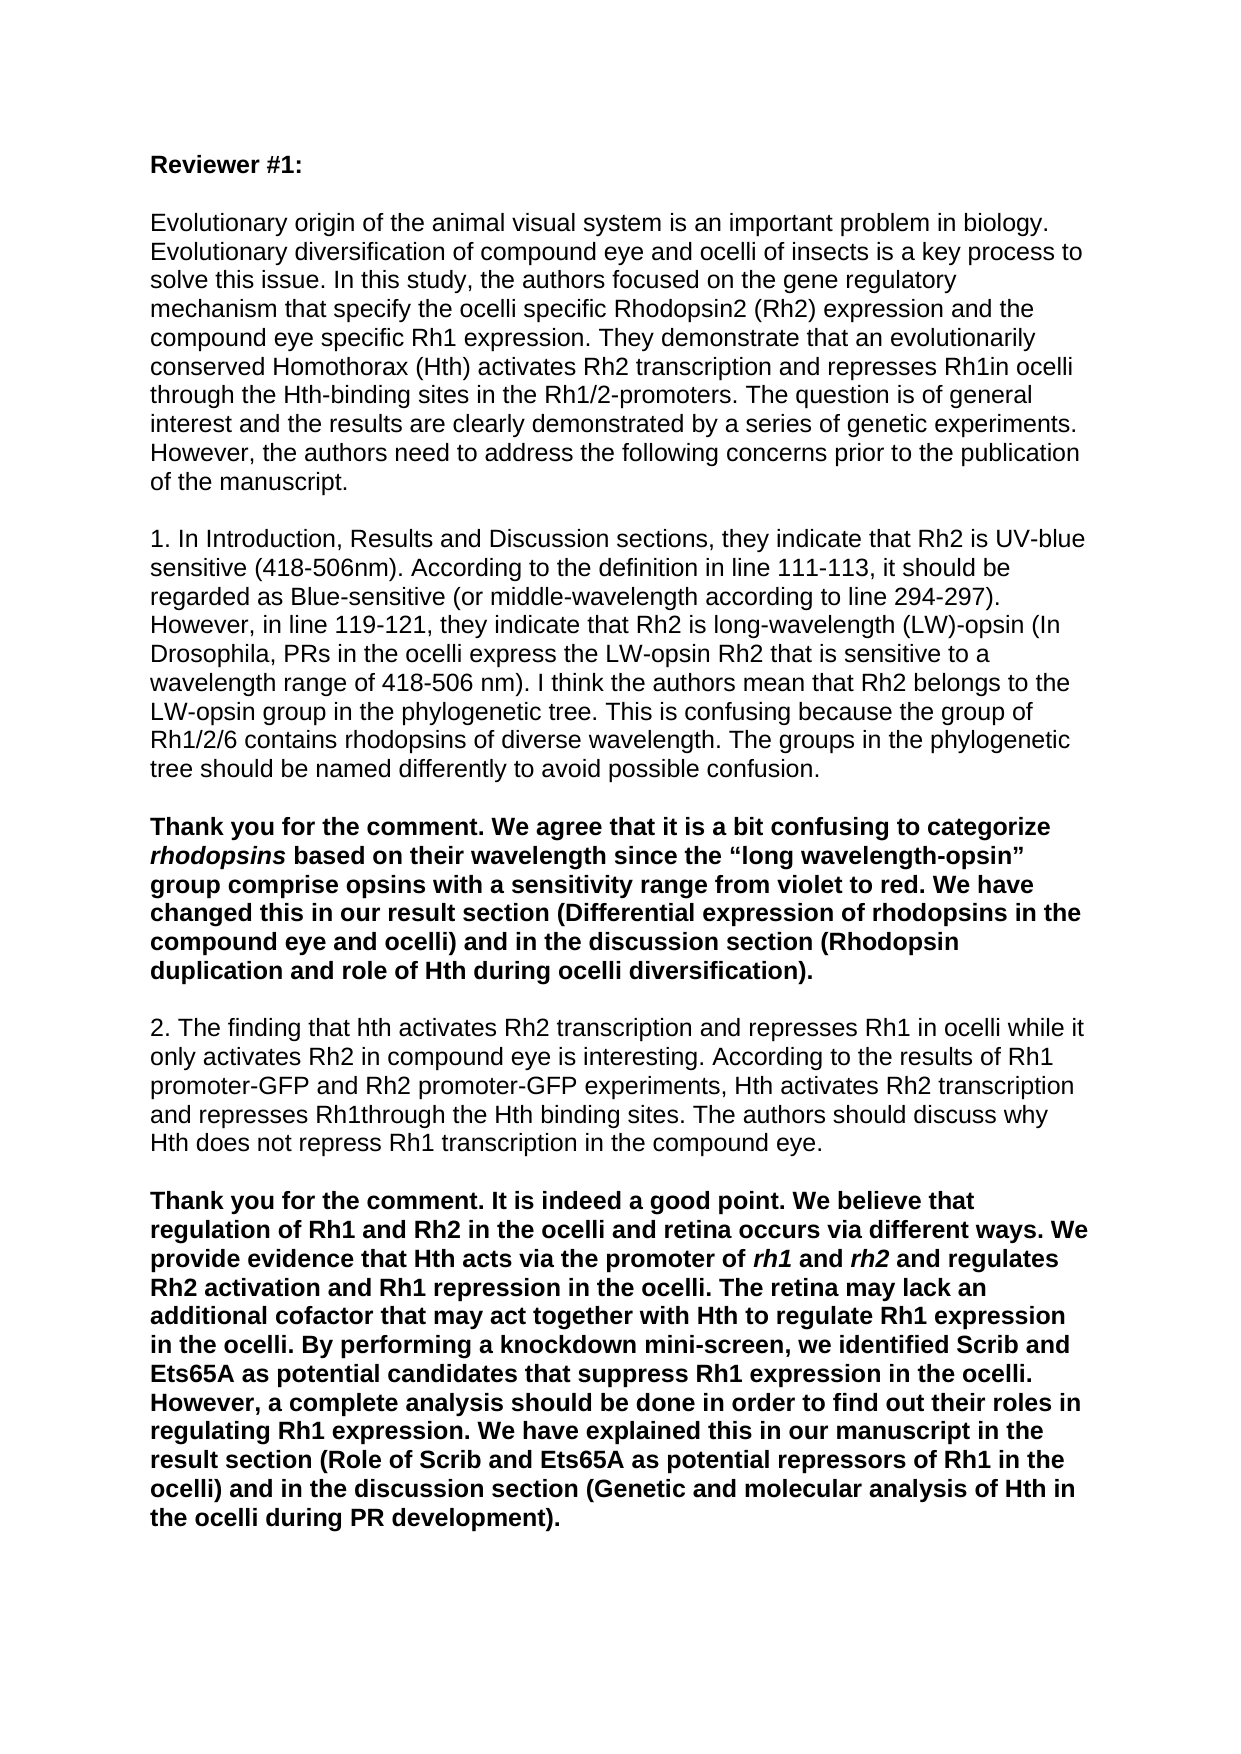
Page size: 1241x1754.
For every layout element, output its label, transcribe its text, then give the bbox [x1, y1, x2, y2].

text Evolutionary origin of the animal visual system is an important problem in biology. Evolutionary diversification of compound eye and ocelli of insects is a key process to solve this issue. In this study, the authors focused on the gene regulatory mechanism that specify the ocelli specific Rhodopsin2 (Rh2) expression and the compound eye specific Rh1 expression. They demonstrate that an evolutionarily conserved Homothorax (Hth) activates Rh2 transcription and represses Rh1in ocelli through the Hth-binding sites in the Rh1/2-promoters. The question is of general interest and the results are clearly demonstrated by a series of genetic experiments. However, the authors need to address the following concerns prior to the publication of the manuscript. 1. In Introduction, Results and Discussion sections, they indicate that Rh2 is UV-blue sensitive (418-506nm). According to the definition in line 111-113, it should be regarded as Blue-sensitive (or middle-wavelength according to line 294-297). However, in line 119-121, they indicate that Rh2 is long-wavelength (LW)-opsin (In Drosophila, PRs in the ocelli express the LW-opsin Rh2 that is sensitive to a wavelength range of 418-506 nm). I think the authors mean that Rh2 belongs to the LW-opsin group in the phylogenetic tree. This is confusing because the group of Rh1/2/6 contains rhodopsins of diverse wavelength. The groups in the phylogenetic tree should be named differently to avoid possible confusion. [150, 208, 1090, 783]
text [150, 1186, 1090, 1560]
text Thank you for the comment. We agree that it is a bit confusing to categorize rhodopsins based on their wavelength since the “long wavelength-opsin” group comprise opsins with a sensitivity range from violet to red. We have changed this in our result section (Differential expression of rhodopsins in the compound eye and ocelli) and in the discussion section (Rhodopsin duplication and role of Hth during ocelli diversification). 2. The finding that hth activates Rh2 transcription and represses Rh1 in ocelli while it only activates Rh2 in compound eye is interesting. According to the results of Rh1 promoter-GFP and Rh2 promoter-GFP experiments, Hth activates Rh2 transcription and represses Rh1through the Hth binding sites. The authors should discuss why Hth does not repress Rh1 transcription in the compound eye. [150, 812, 1090, 1157]
text Reviewer #1: [150, 150, 1090, 179]
